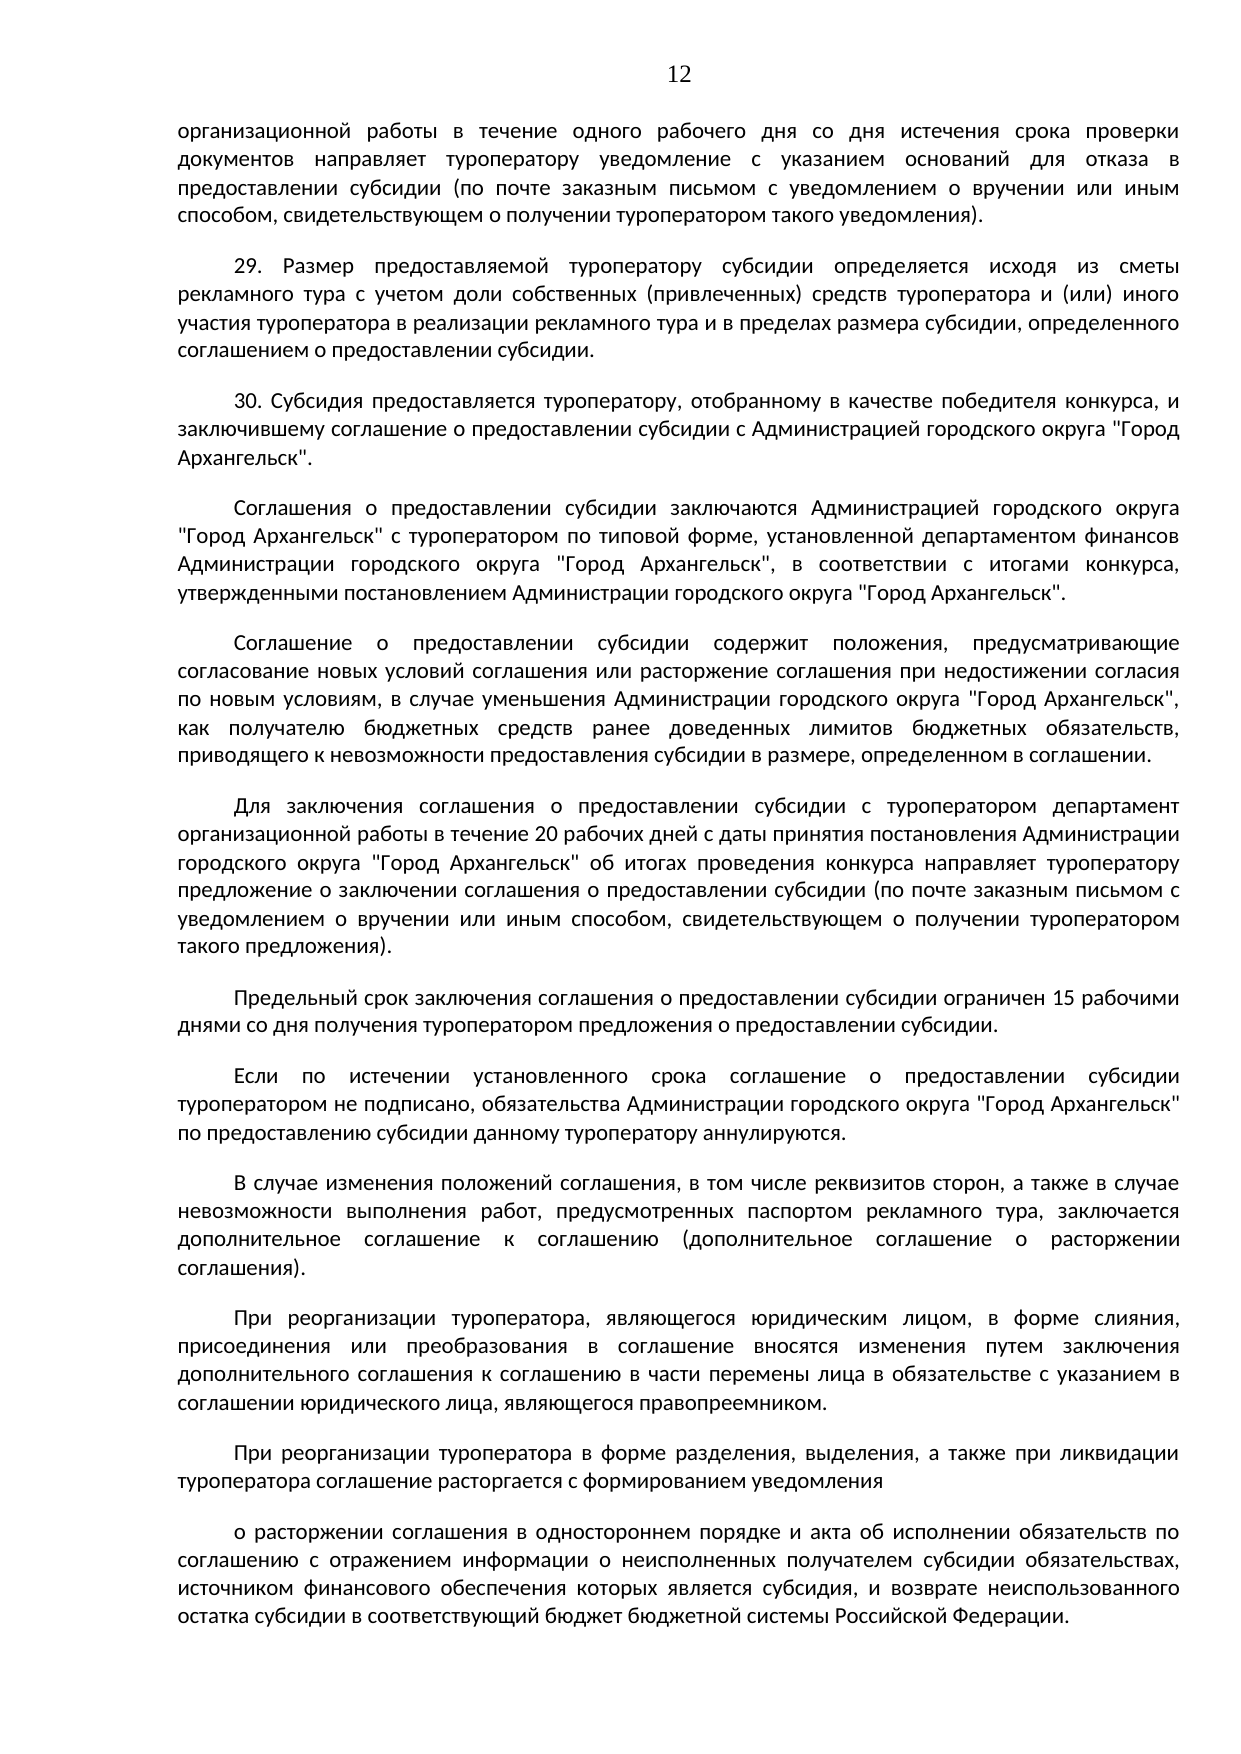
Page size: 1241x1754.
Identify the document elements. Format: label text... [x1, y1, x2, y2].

text Предельный срок заключения соглашения о предоставлении субсидии ограничен 15 рабочими днями со дня получения туроператором предложения о предоставлении субсидии. [177, 983, 1181, 1039]
text Соглашения о предоставлении субсидии заключаются Администрацией городского округа "Город Архангельск" с туроператором по типовой форме, установленной департаментом финансов Администрации городского округа "Город Архангельск", в соответствии с итогами конкурса, утвержденными постановлением Администрации городского округа "Город Архангельск". [177, 493, 1181, 606]
text При реорганизации туроператора в форме разделения, выделения, а также при ликвидации туроператора соглашение расторгается с формированием уведомления [177, 1438, 1181, 1494]
text о расторжении соглашения в одностороннем порядке и акта об исполнении обязательств по соглашению с отражением информации о неисполненных получателем субсидии обязательствах, источником финансового обеспечения которых является субсидия, и возврате неиспользованного остатка субсидии в соответствующий бюджет бюджетной системы Российской Федерации. [177, 1517, 1181, 1629]
text Соглашение о предоставлении субсидии содержит положения, предусматривающие согласование новых условий соглашения или расторжение соглашения при недостижении согласия по новым условиям, в случае уменьшения Администрации городского округа "Город Архангельск", как получателю бюджетных средств ранее доведенных лимитов бюджетных обязательств, приводящего к невозможности предоставления субсидии в размере, определенном в соглашении. [177, 628, 1181, 769]
text Для заключения соглашения о предоставлении субсидии с туроператором департамент организационной работы в течение 20 рабочих дней с даты принятия постановления Администрации городского округа "Город Архангельск" об итогах проведения конкурса направляет туроператору предложение о заключении соглашения о предоставлении субсидии (по почте заказным письмом с уведомлением о вручении или иным способом, свидетельствующем о получении туроператором такого предложения). [177, 792, 1181, 960]
text При реорганизации туроператора, являющегося юридическим лицом, в форме слияния, присоединения или преобразования в соглашение вносятся изменения путем заключения дополнительного соглашения к соглашению в части перемены лица в обязательстве с указанием в соглашении юридического лица, являющегося правопреемником. [177, 1303, 1181, 1416]
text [177, 117, 1181, 229]
text Если по истечении установленного срока соглашение о предоставлении субсидии туроператором не подписано, обязательства Администрации городского округа "Город Архангельск" по предоставлению субсидии данному туроператору аннулируются. [177, 1062, 1181, 1146]
text 29. Размер предоставляемой туроператору субсидии определяется исходя из сметы рекламного тура с учетом доли собственных (привлеченных) средств туроператора и (или) иного участия туроператора в реализации рекламного тура и в пределах размера субсидии, определенного соглашением о предоставлении субсидии. [177, 252, 1181, 364]
text В случае изменения положений соглашения, в том числе реквизитов сторон, а также в случае невозможности выполнения работ, предусмотренных паспортом рекламного тура, заключается дополнительное соглашение к соглашению (дополнительное соглашение о расторжении соглашения). [177, 1168, 1181, 1281]
text 30. Субсидия предоставляется туроператору, отобранному в качестве победителя конкурса, и заключившему соглашение о предоставлении субсидии с Администрацией городского округа "Город Архангельск". [177, 387, 1181, 471]
